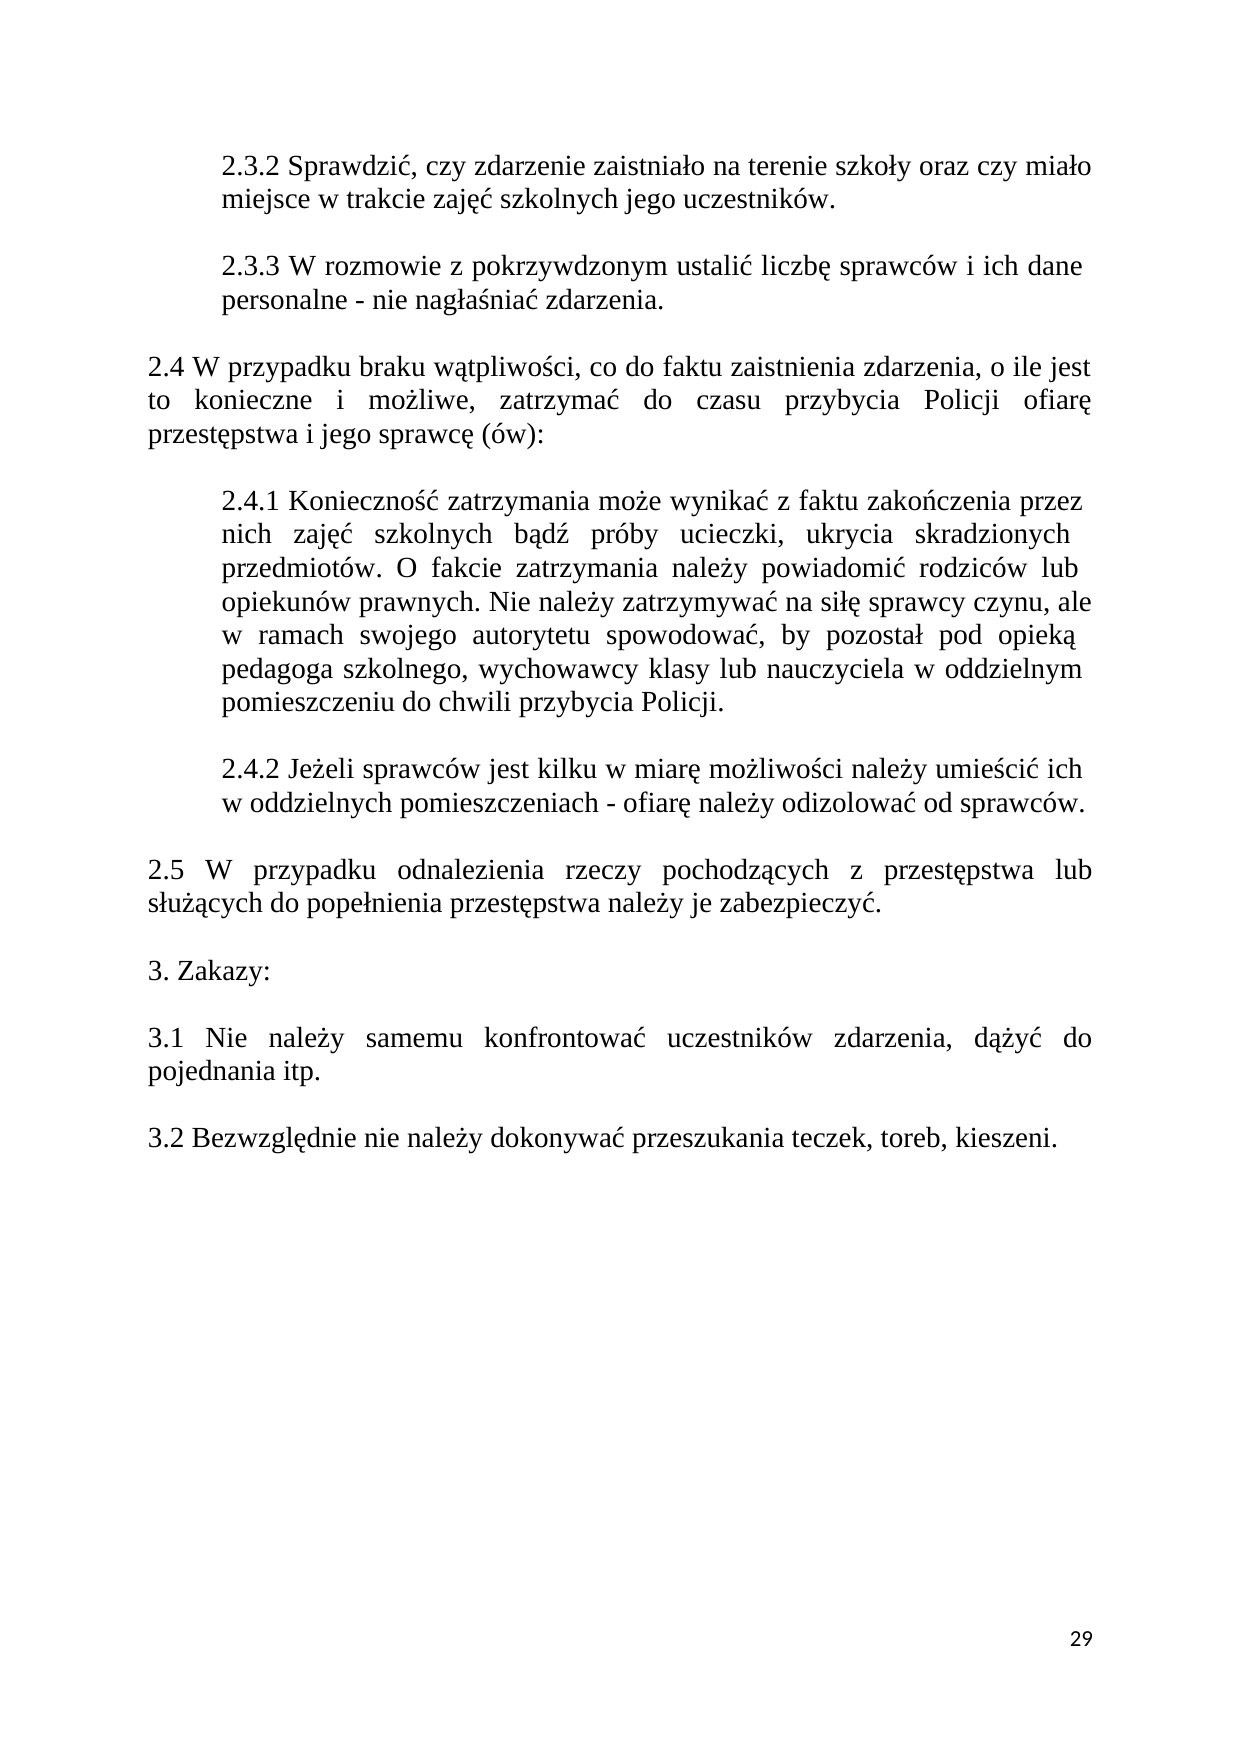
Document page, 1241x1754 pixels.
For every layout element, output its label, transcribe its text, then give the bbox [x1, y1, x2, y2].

text 3. Zakazy: [148, 953, 1093, 986]
text 2.4 W przypadku braku wątpliwości, co do faktu zaistnienia zdarzenia, o ile jest to konieczne i możliwe, zatrzymać do czasu przybycia Policji ofiarę przestępstwa i jego sprawcę (ów): [148, 349, 1093, 449]
text 2.4.2 Jeżeli sprawców jest kilku w miarę możliwości należy umieścić ich w oddzielnych pomieszczeniach - ofiarę należy odizolować od sprawców. [148, 751, 1093, 818]
text 2.3.3 W rozmowie z pokrzywdzonym ustalić liczbę sprawców i ich dane personalne - nie nagłaśniać zdarzenia. [148, 248, 1093, 315]
text 3.2 Bezwzględnie nie należy dokonywać przeszukania teczek, toreb, kieszeni. [148, 1120, 1093, 1154]
text 2.3.2 Sprawdzić, czy zdarzenie zaistniało na terenie szkoły oraz czy miało miejsce w trakcie zajęć szkolnych jego uczestników. [148, 148, 1093, 215]
text 3.1 Nie należy samemu konfrontować uczestników zdarzenia, dążyć do pojednania itp. [148, 1020, 1093, 1087]
text 2.4.1 Konieczność zatrzymania może wynikać z faktu zakończenia przez nich zajęć szkolnych bądź próby ucieczki, ukrycia skradzionych przedmiotów. O fakcie zatrzymania należy powiadomić rodziców lub opiekunów prawnych. Nie należy zatrzymywać na siłę sprawcy czynu, ale w ramach swojego autorytetu spowodować, by pozostał pod opieką pedagoga szkolnego, wychowawcy klasy lub nauczyciela w oddzielnym pomieszczeniu do chwili przybycia Policji. [148, 483, 1093, 718]
text 2.5 W przypadku odnalezienia rzeczy pochodzących z przestępstwa lub służących do popełnienia przestępstwa należy je zabezpieczyć. [148, 852, 1093, 919]
